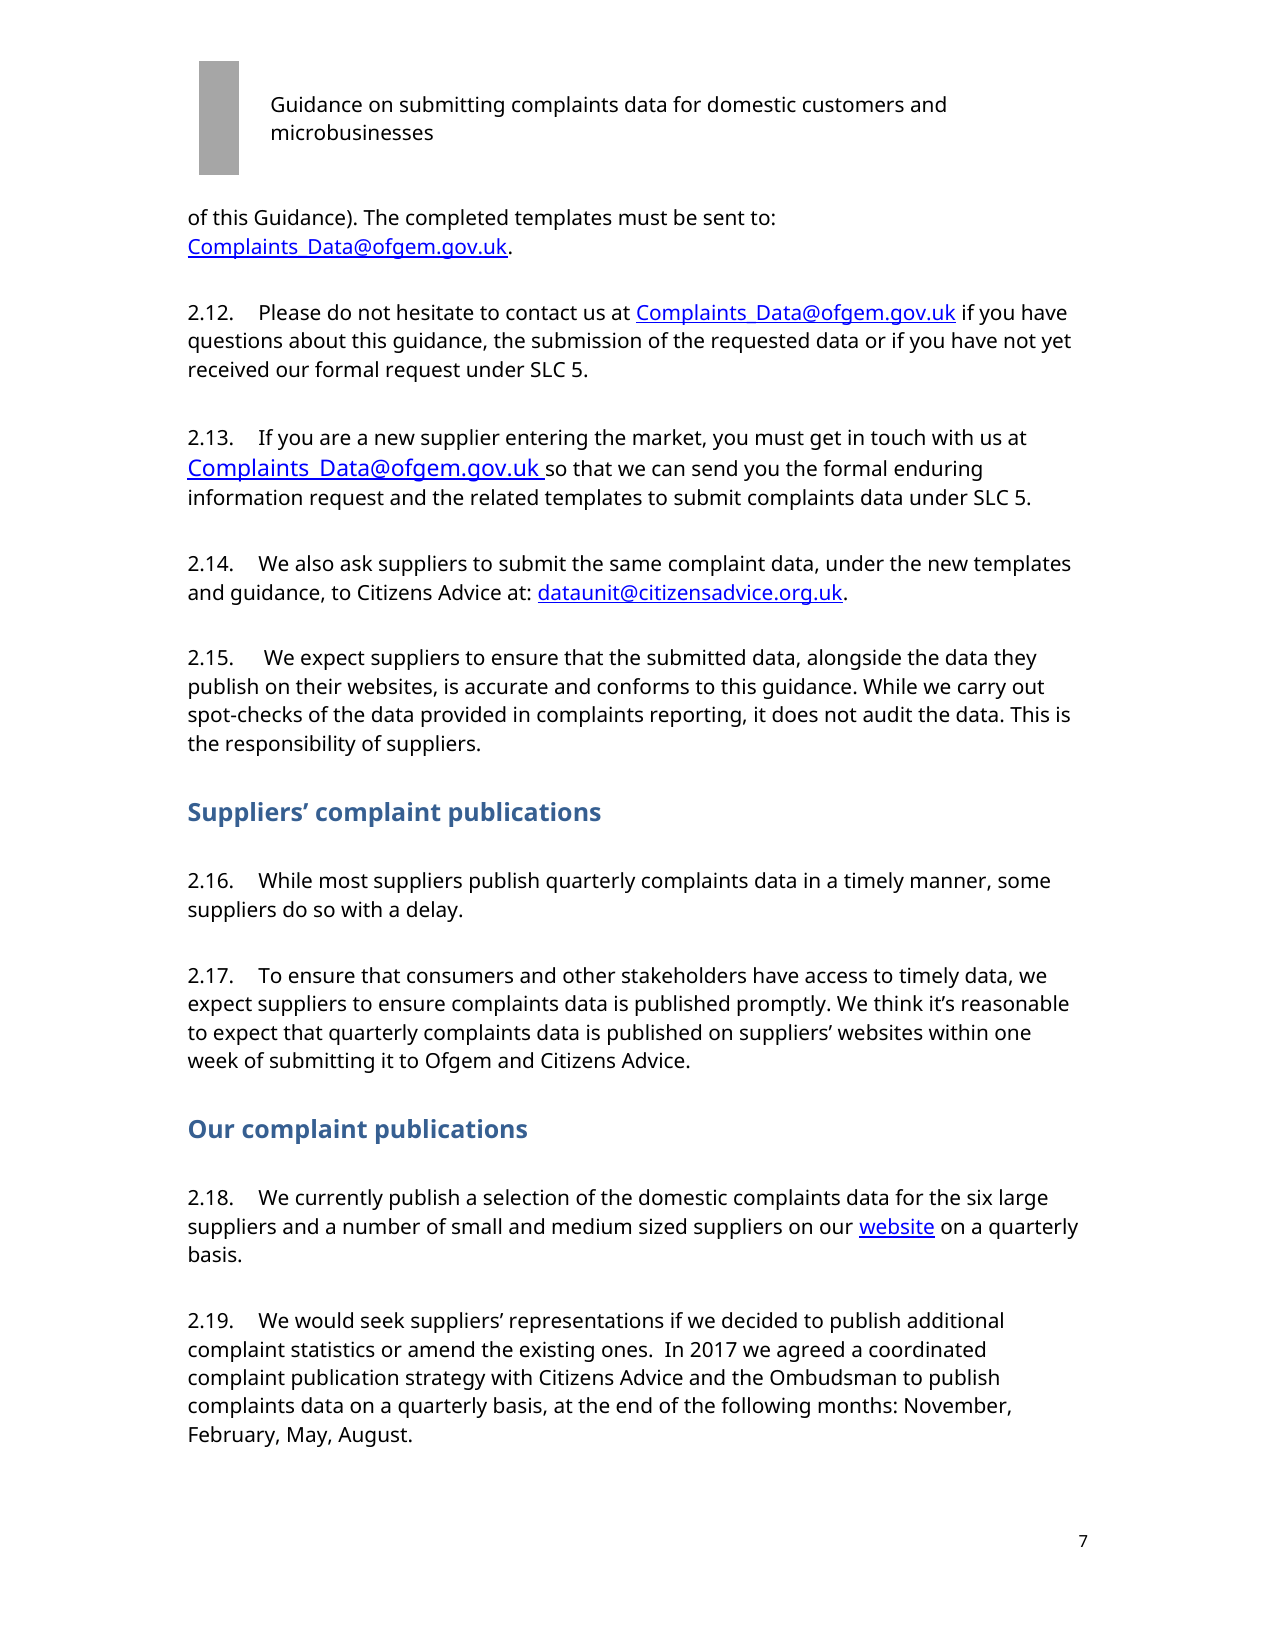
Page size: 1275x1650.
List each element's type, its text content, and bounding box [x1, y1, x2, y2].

text We currently publish a selection of the domestic complaints data for the six large suppliers and a number of small and medium sized suppliers on our website on a quarterly basis. [187, 1183, 1088, 1269]
text We would seek suppliers’ representations if we decided to publish additional complaint statistics or amend the existing ones. In 2017 we agreed a coordinated complaint publication strategy with Citizens Advice and the Ombudsman to publish complaints data on a quarterly basis, at the end of the following months: November, February, May, August. [187, 1306, 1088, 1448]
text While most suppliers publish quarterly complaints data in a timely manner, some suppliers do so with a delay. [187, 866, 1088, 923]
text To ensure that consumers and other stakeholders have access to timely data, we expect suppliers to ensure complaints data is published promptly. We think it’s reasonable to expect that quarterly complaints data is published on suppliers’ websites within one week of submitting it to Ofgem and Citizens Advice. [187, 961, 1088, 1074]
text We also ask suppliers to submit the same complaint data, under the new templates and guidance, to Citizens Advice at: dataunit@citizensadvice.org.uk. [187, 549, 1088, 606]
text Please do not hesitate to contact us at Complaints_Data@ofgem.gov.uk if you have questions about this guidance, the submission of the requested data or if you have not yet received our formal request under SLC 5. [187, 298, 1088, 383]
subtitle Our complaint publications [187, 1112, 1088, 1146]
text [187, 203, 1088, 260]
text If you are a new supplier entering the market, you must get in touch with us at Complaints_Data@ofgem.gov.uk so that we can send you the formal enduring information request and the related templates to submit complaints data under SLC 5. [187, 421, 1088, 512]
subtitle Suppliers’ complaint publications [187, 795, 1088, 829]
text We expect suppliers to ensure that the submitted data, alongside the data they publish on their websites, is accurate and conforms to this guidance. While we carry out spot-checks of the data provided in complaints reporting, it does not audit the data. This is the responsibility of suppliers. [187, 643, 1088, 757]
